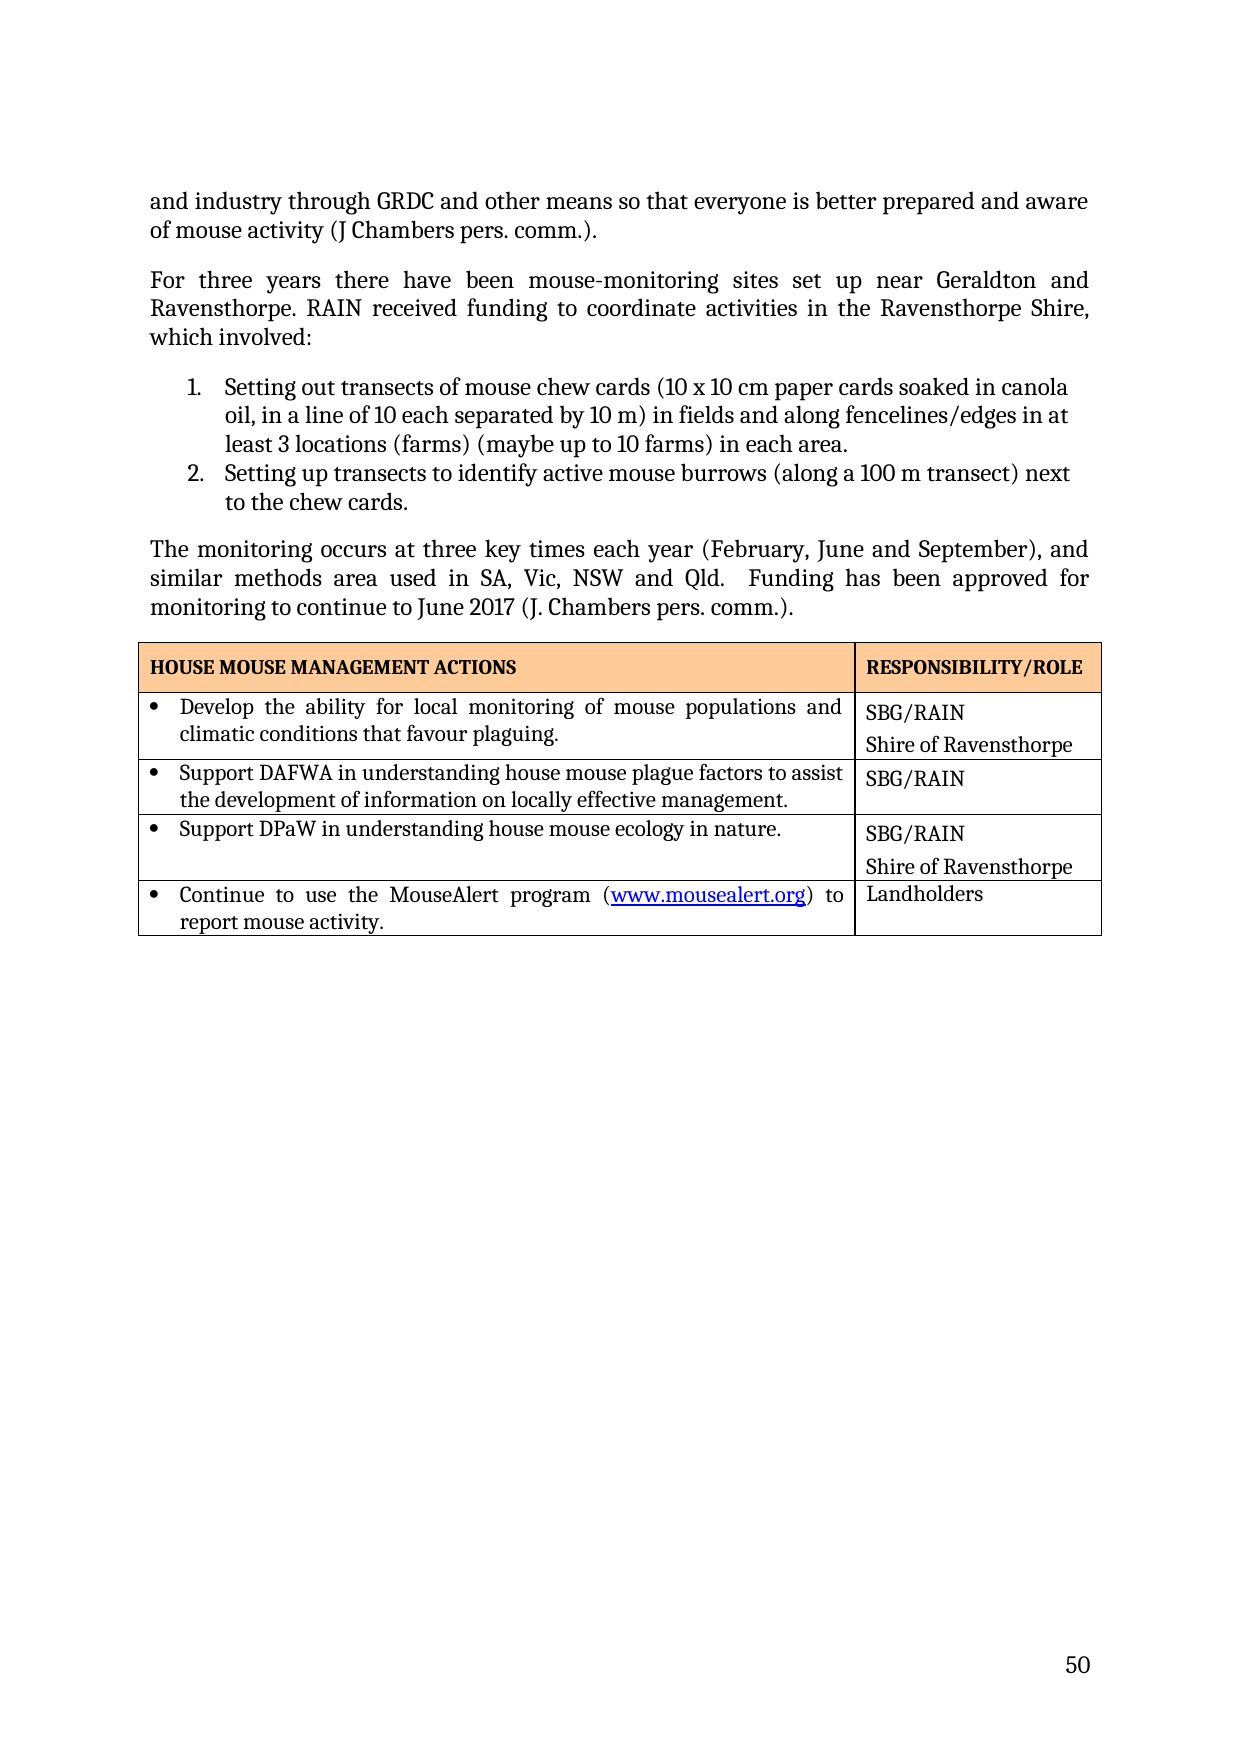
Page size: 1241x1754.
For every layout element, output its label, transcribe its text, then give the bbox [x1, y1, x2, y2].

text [150, 187, 1090, 245]
table_cell SBG/RAIN Shire of Ravensthorpe [856, 815, 1101, 880]
table_header RESPONSIBILITY/ROLE [856, 643, 1101, 692]
text For three years there have been mouse-monitoring sites set up near Geraldton and Ravensthorpe. RAIN received funding to coordinate activities in the Ravensthorpe Shire, which involved: [150, 266, 1090, 352]
table_cell Develop the ability for local monitoring of mouse populations and climatic conditions that favour plaguing. [139, 693, 854, 758]
table_cell Continue to use the MouseAlert program (www.mousealert.org) to report mouse activity. [139, 881, 854, 935]
table_cell Landholders [856, 881, 1101, 935]
table_cell SBG/RAIN [856, 760, 1101, 814]
table_cell Support DAFWA in understanding house mouse plague factors to assist the development of information on locally effective management. [139, 760, 854, 814]
table_header HOUSE MOUSE MANAGEMENT ACTIONS [139, 643, 854, 692]
list Setting out transects of mouse chew cards (10 x 10 cm paper cards soaked in canola oil, in a line of 10 each separated by 10 m) in fields and along fencelines/edges in at least 3 locations (farms) (maybe up to 10 farms) in each area. [187, 373, 1090, 459]
text The monitoring occurs at three key times each year (February, June and September), and similar methods area used in SA, Vic, NSW and Qld. Funding has been approved for monitoring to continue to June 2017 (J. Chambers pers. comm.). [150, 535, 1090, 621]
table_cell Support DPaW in understanding house mouse ecology in nature. [139, 815, 854, 880]
list Setting up transects to identify active mouse burrows (along a 100 m transect) next to the chew cards. [187, 459, 1090, 516]
table_cell SBG/RAIN Shire of Ravensthorpe [856, 693, 1101, 758]
